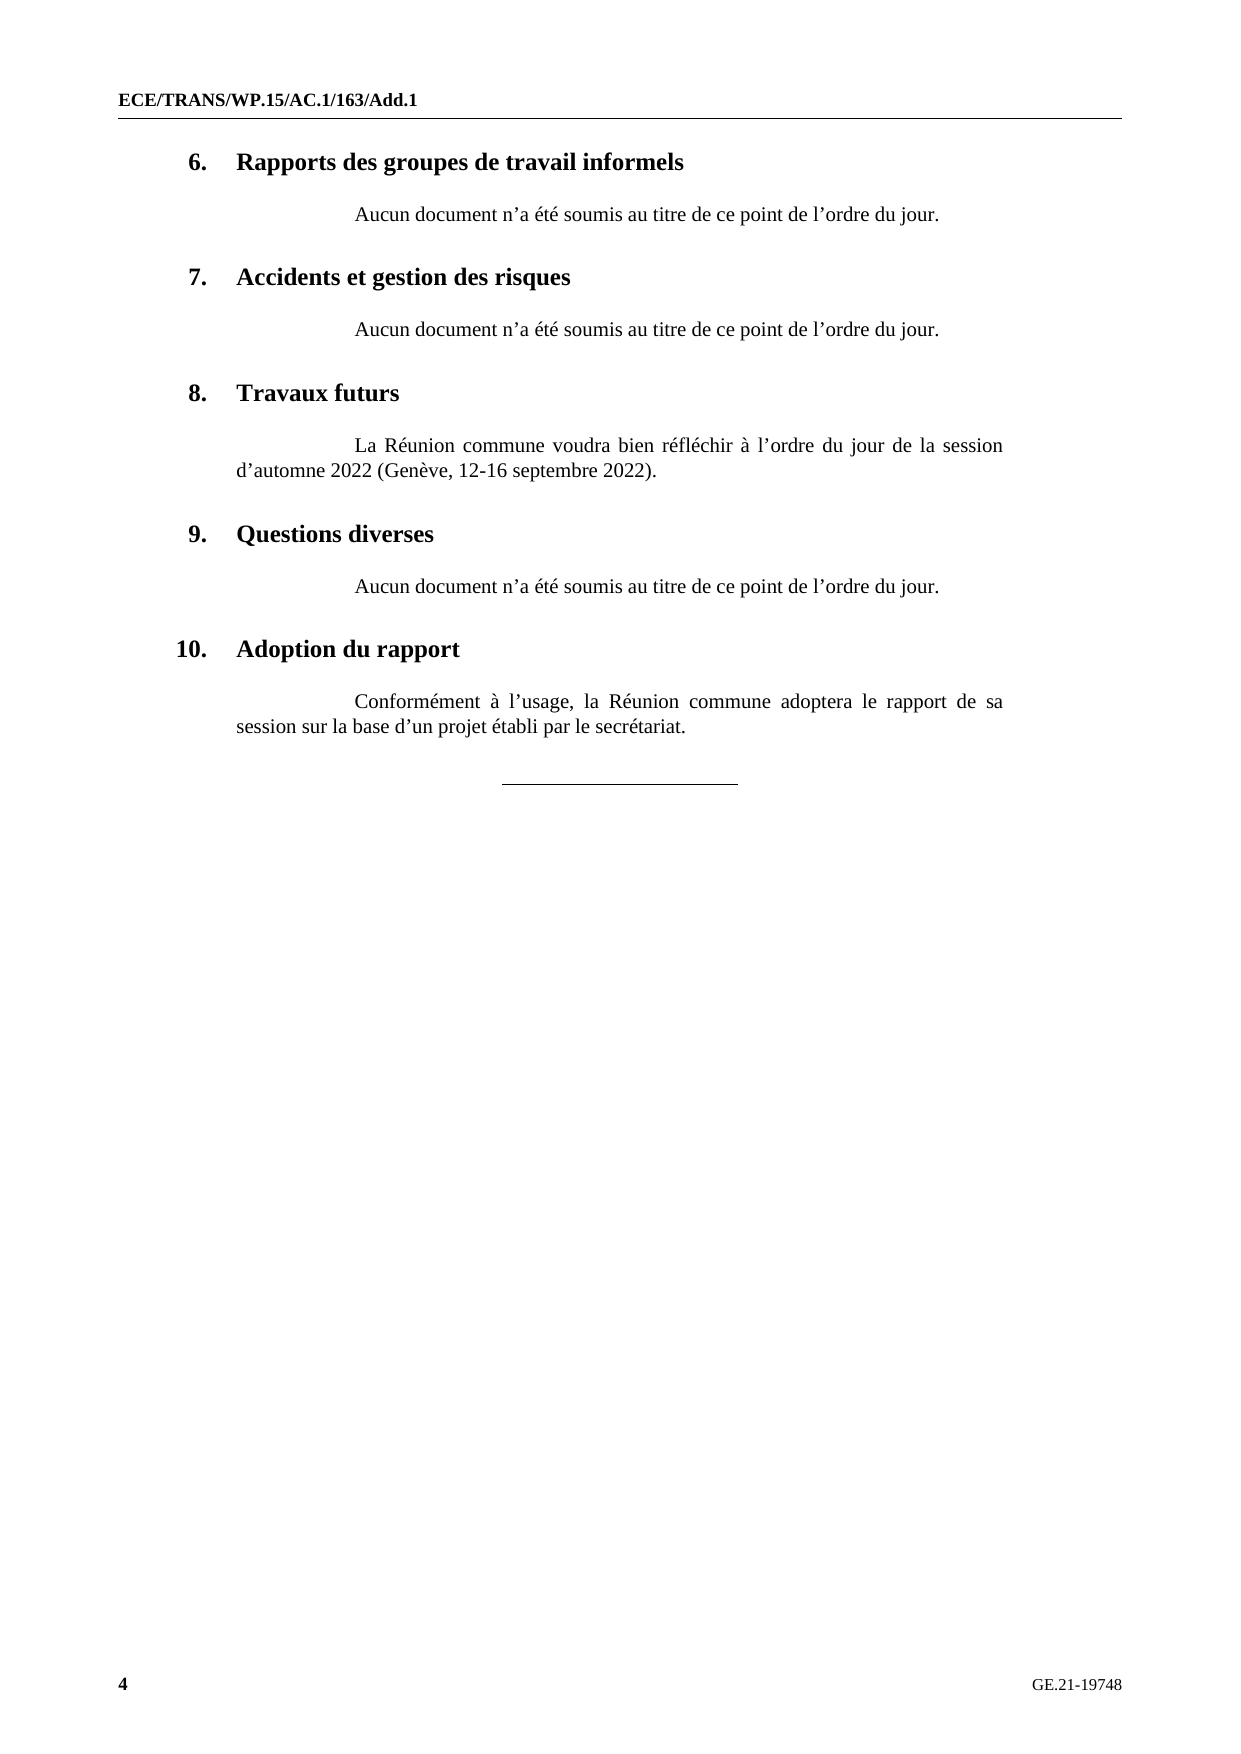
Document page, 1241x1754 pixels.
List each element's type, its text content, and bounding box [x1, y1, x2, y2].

text Aucun document n’a été soumis au titre de ce point de l’ordre du jour. [236, 573, 1004, 598]
text La Réunion commune voudra bien réfléchir à l’ordre du jour de la session d’automne 2022 (Genève, 12-16 septembre 2022). [236, 432, 1004, 482]
text 8. Travaux futurs [118, 379, 1004, 407]
text Aucun document n’a été soumis au titre de ce point de l’ordre du jour. [236, 201, 1004, 226]
text Conformément à l’usage, la Réunion commune adoptera le rapport de sa session sur la base d’un projet établi par le secrétariat. [236, 688, 1004, 738]
text 7. Accidents et gestion des risques [118, 263, 1004, 291]
text 6. Rapports des groupes de travail informels [118, 148, 1004, 176]
text Aucun document n’a été soumis au titre de ce point de l’ordre du jour. [236, 316, 1004, 341]
text 10. Adoption du rapport [118, 635, 1004, 663]
text 9. Questions diverses [118, 519, 1004, 548]
